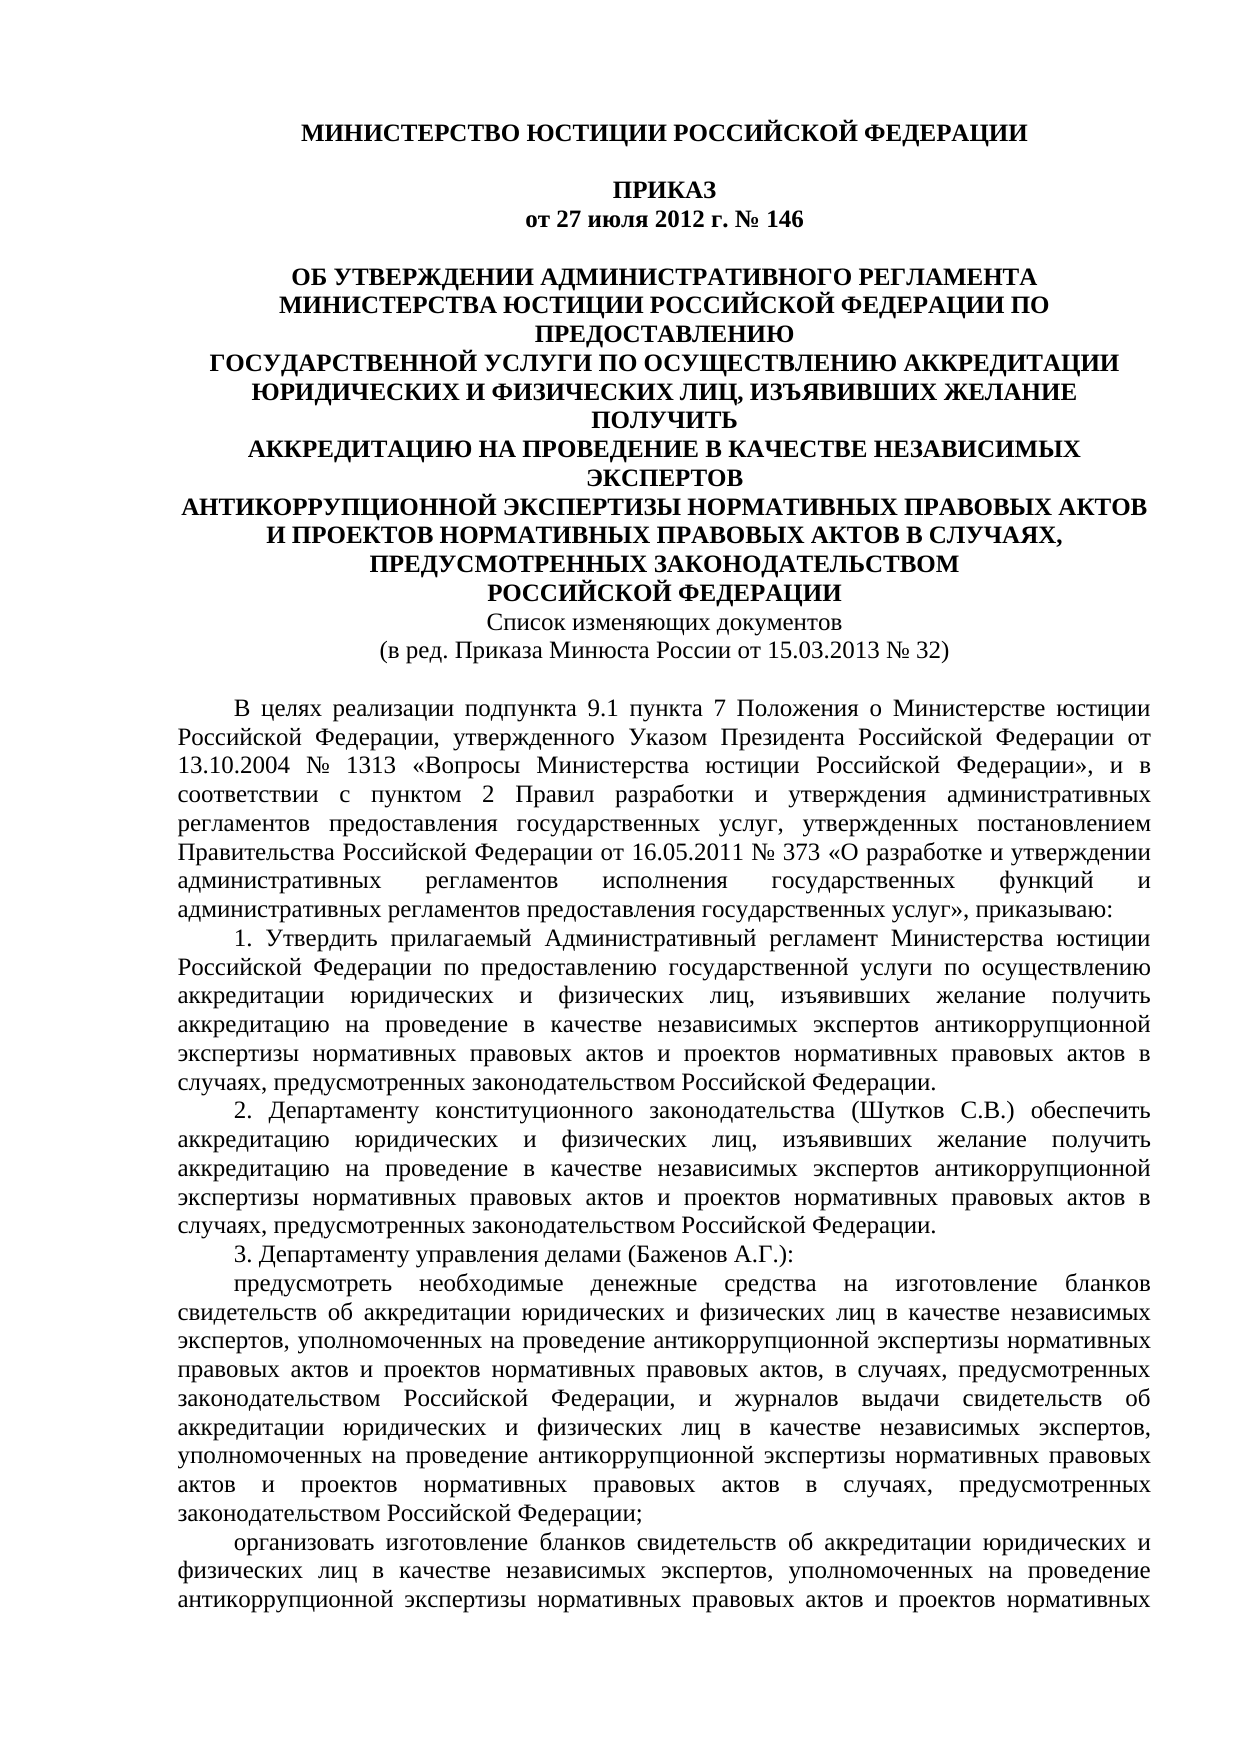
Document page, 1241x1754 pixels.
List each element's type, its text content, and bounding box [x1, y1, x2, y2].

text 2. Департаменту конституционного законодательства (Шутков С.В.) обеспечить аккредитацию юридических и физических лиц, изъявивших желание получить аккредитацию на проведение в качестве независимых экспертов антикоррупционной экспертизы нормативных правовых актов и проектов нормативных правовых актов в случаях, предусмотренных законодательством Российской Федерации. [177, 1096, 1152, 1239]
text (в ред. Приказа Минюста России от 15.03.2013 № 32) [177, 636, 1152, 664]
title ОБ УТВЕРЖДЕНИИ АДМИНИСТРАТИВНОГО РЕГЛАМЕНТА [177, 262, 1152, 291]
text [177, 1527, 1152, 1613]
title ЮРИДИЧЕСКИХ И ФИЗИЧЕСКИХ ЛИЦ, ИЗЪЯВИВШИХ ЖЕЛАНИЕ ПОЛУЧИТЬ [177, 377, 1152, 434]
text В целях реализации подпункта 9.1 пункта 7 Положения о Министерстве юстиции Российской Федерации, утвержденного Указом Президента Российской Федерации от 13.10.2004 № 1313 «Вопросы Министерства юстиции Российской Федерации», и в соответствии с пунктом 2 Правил разработки и утверждения административных регламентов предоставления государственных услуг, утвержденных постановлением Правительства Российской Федерации от 16.05.2011 № 373 «О разработке и утверждении административных регламентов исполнения государственных функций и административных регламентов предоставления государственных услуг», приказываю: [177, 693, 1152, 923]
title АККРЕДИТАЦИЮ НА ПРОВЕДЕНИЕ В КАЧЕСТВЕ НЕЗАВИСИМЫХ ЭКСПЕРТОВ [177, 434, 1152, 492]
title МИНИСТЕРСТВА ЮСТИЦИИ РОССИЙСКОЙ ФЕДЕРАЦИИ ПО ПРЕДОСТАВЛЕНИЮ [177, 291, 1152, 348]
text Список изменяющих документов [177, 607, 1152, 636]
title РОССИЙСКОЙ ФЕДЕРАЦИИ [177, 578, 1152, 607]
title ПРЕДУСМОТРЕННЫХ ЗАКОНОДАТЕЛЬСТВОМ [177, 549, 1152, 578]
title АНТИКОРРУПЦИОННОЙ ЭКСПЕРТИЗЫ НОРМАТИВНЫХ ПРАВОВЫХ АКТОВ [177, 492, 1152, 521]
title от 27 июля 2012 г. № 146 [177, 204, 1152, 233]
title ГОСУДАРСТВЕННОЙ УСЛУГИ ПО ОСУЩЕСТВЛЕНИЮ АККРЕДИТАЦИИ [177, 348, 1152, 377]
title И ПРОЕКТОВ НОРМАТИВНЫХ ПРАВОВЫХ АКТОВ В СЛУЧАЯХ, [177, 521, 1152, 549]
text 1. Утвердить прилагаемый Административный регламент Министерства юстиции Российской Федерации по предоставлению государственной услуги по осуществлению аккредитации юридических и физических лиц, изъявивших желание получить аккредитацию на проведение в качестве независимых экспертов антикоррупционной экспертизы нормативных правовых актов и проектов нормативных правовых актов в случаях, предусмотренных законодательством Российской Федерации. [177, 923, 1152, 1096]
text 3. Департаменту управления делами (Баженов А.Г.): [177, 1239, 1152, 1268]
text предусмотреть необходимые денежные средства на изготовление бланков свидетельств об аккредитации юридических и физических лиц в качестве независимых экспертов, уполномоченных на проведение антикоррупционной экспертизы нормативных правовых актов и проектов нормативных правовых актов, в случаях, предусмотренных законодательством Российской Федерации, и журналов выдачи свидетельств об аккредитации юридических и физических лиц в качестве независимых экспертов, уполномоченных на проведение антикоррупционной экспертизы нормативных правовых актов и проектов нормативных правовых актов в случаях, предусмотренных законодательством Российской Федерации; [177, 1268, 1152, 1527]
title МИНИСТЕРСТВО ЮСТИЦИИ РОССИЙСКОЙ ФЕДЕРАЦИИ [177, 118, 1152, 147]
title ПРИКАЗ [177, 176, 1152, 204]
